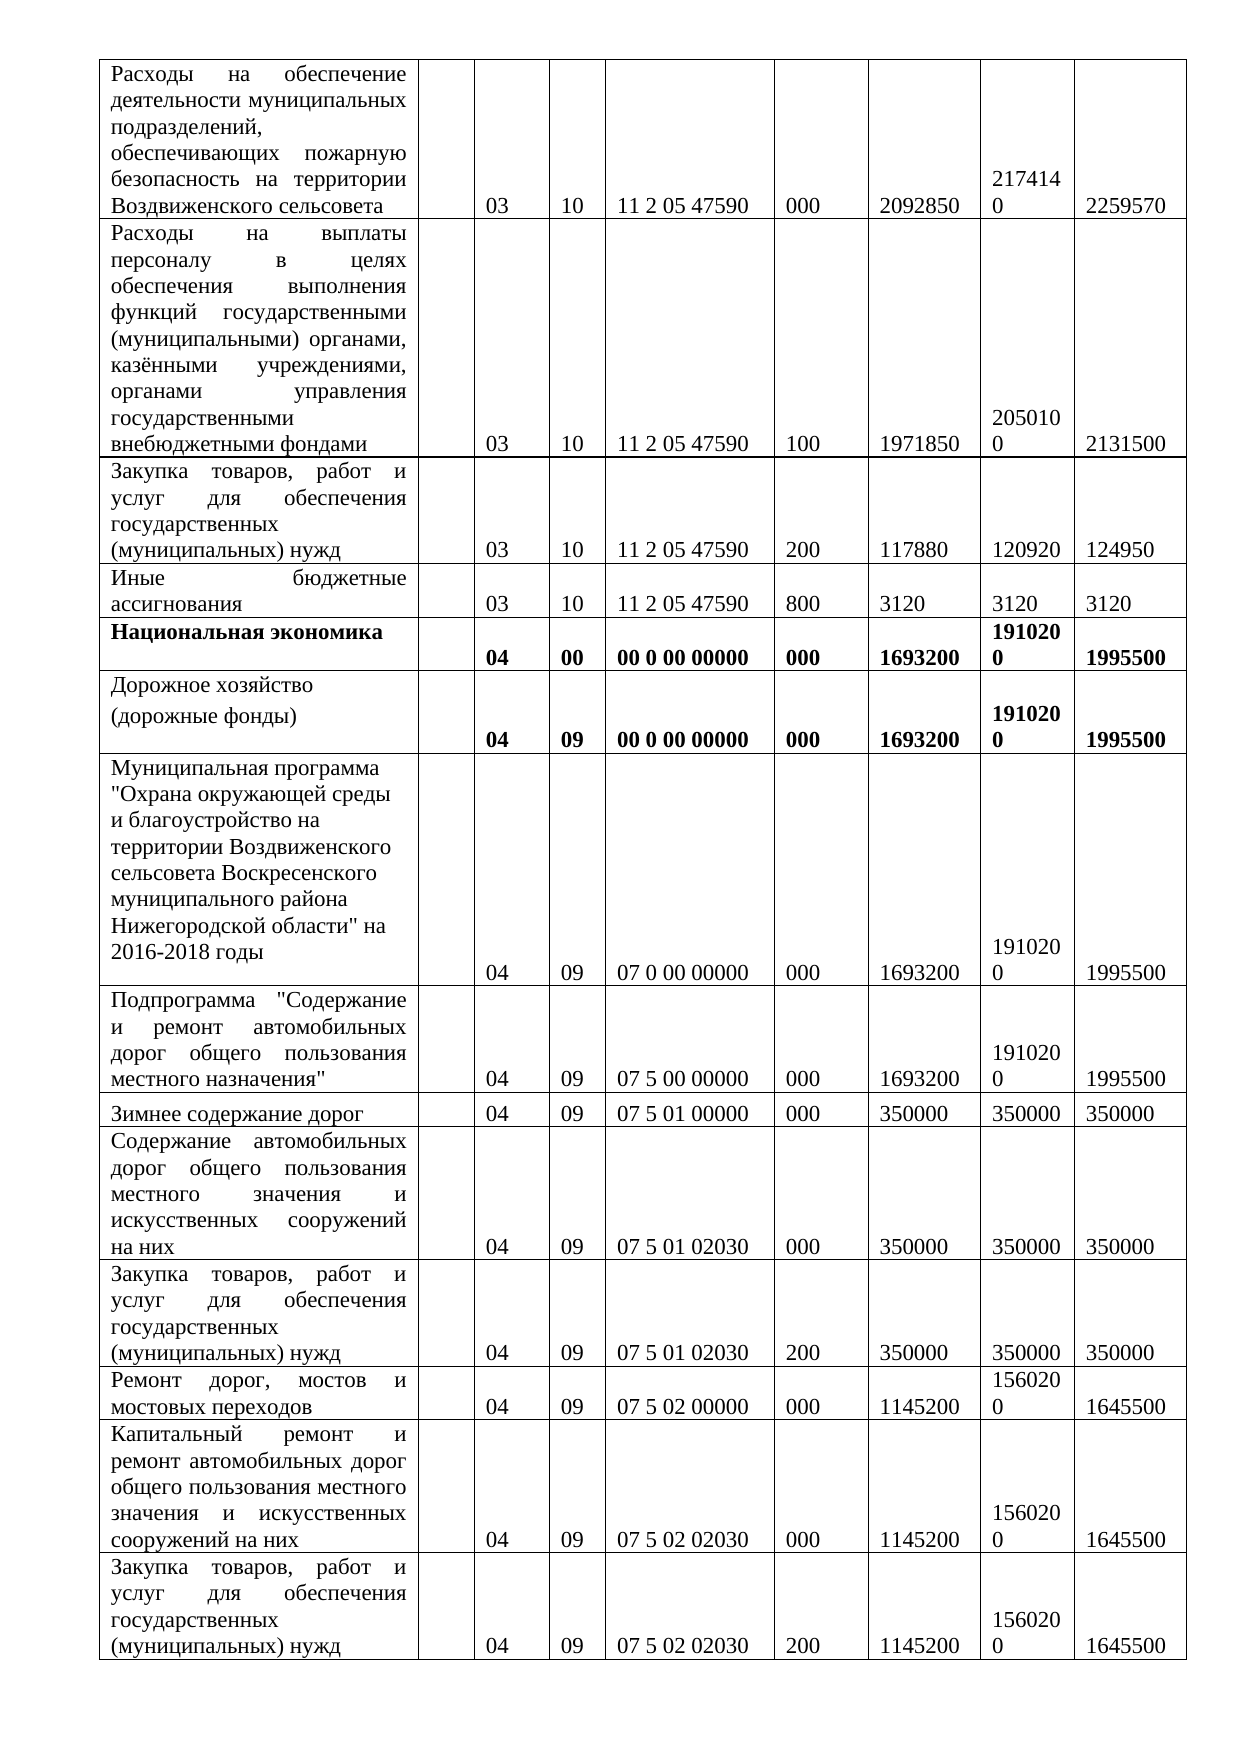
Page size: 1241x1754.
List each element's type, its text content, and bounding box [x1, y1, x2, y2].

table_cell 11 2 05 47590 [606, 458, 774, 563]
table_cell 3120 [981, 564, 1074, 617]
table_cell 1995500 [1075, 671, 1186, 753]
table_cell 1995500 [1075, 986, 1186, 1092]
table_cell 1693200 [869, 671, 980, 753]
table_cell 11 2 05 47590 [606, 564, 774, 617]
table_cell 04 [475, 1367, 549, 1419]
table_cell 1645500 [1075, 1367, 1186, 1419]
table_cell [419, 219, 474, 456]
table_cell [419, 986, 474, 1092]
table_cell 10 [550, 219, 605, 456]
table_cell 1910200 [981, 754, 1074, 985]
table_cell 000 [775, 1127, 868, 1259]
table_cell 000 [775, 1093, 868, 1126]
table_cell 07 5 01 00000 [606, 1093, 774, 1126]
table_cell 1971850 [869, 219, 980, 456]
table_cell Иные бюджетные ассигнования [100, 564, 418, 617]
table_cell [419, 618, 474, 670]
table_cell 117880 [869, 458, 980, 563]
table_cell 2131500 [1075, 219, 1186, 456]
table_cell 04 [475, 986, 549, 1092]
table_cell 3120 [869, 564, 980, 617]
table_cell 10 [550, 458, 605, 563]
table_cell 124950 [1075, 458, 1186, 563]
table_cell 350000 [1075, 1127, 1186, 1259]
table_cell 09 [550, 754, 605, 985]
table_cell Национальная экономика [100, 618, 418, 670]
table_cell Подпрограмма "Содержание и ремонт автомобильных дорог общего пользования местного назначения" [100, 986, 418, 1092]
table_cell Содержание автомобильных дорог общего пользования местного значения и искусственных сооружений на них [100, 1127, 418, 1259]
table_cell 04 [475, 671, 549, 753]
table_cell 07 5 02 00000 [606, 1367, 774, 1419]
table_cell 07 0 00 00000 [606, 754, 774, 985]
table_cell 03 [475, 458, 549, 563]
table_cell 1693200 [869, 618, 980, 670]
table_cell 350000 [981, 1127, 1074, 1259]
table_cell 09 [550, 671, 605, 753]
table_cell [419, 1093, 474, 1126]
table_cell 04 [475, 1093, 549, 1126]
table_cell 2174140 [981, 60, 1074, 218]
table_cell 07 5 02 02030 [606, 1420, 774, 1552]
table_cell 350000 [869, 1127, 980, 1259]
table_cell 07 5 01 02030 [606, 1260, 774, 1366]
table_cell 1560200 [981, 1367, 1074, 1419]
table_cell 04 [475, 754, 549, 985]
table_cell 100 [775, 219, 868, 456]
table_cell 04 [475, 1260, 549, 1366]
table_cell 00 0 00 00000 [606, 618, 774, 670]
table_cell 1693200 [869, 754, 980, 985]
table_cell 04 [475, 618, 549, 670]
table_cell 11 2 05 47590 [606, 60, 774, 218]
table_cell 09 [550, 1553, 605, 1658]
table_cell 1910200 [981, 618, 1074, 670]
table_cell Капитальный ремонт и ремонт автомобильных дорог общего пользования местного значения и искусственных сооружений на них [100, 1420, 418, 1552]
table_cell 1560200 [981, 1553, 1074, 1658]
table_cell 03 [475, 219, 549, 456]
table_cell 120920 [981, 458, 1074, 563]
table_cell 800 [775, 564, 868, 617]
table_cell 09 [550, 1127, 605, 1259]
table_cell 1145200 [869, 1420, 980, 1552]
table_cell 350000 [1075, 1093, 1186, 1126]
table_cell 04 [475, 1553, 549, 1658]
table_cell 1693200 [869, 986, 980, 1092]
table_cell 00 0 00 00000 [606, 671, 774, 753]
table_cell 07 5 01 02030 [606, 1127, 774, 1259]
table_cell [419, 671, 474, 753]
table_cell 350000 [981, 1093, 1074, 1126]
table_cell [419, 1420, 474, 1552]
table_cell 000 [775, 618, 868, 670]
table_cell [419, 754, 474, 985]
table_cell 350000 [981, 1260, 1074, 1366]
table_cell [419, 1260, 474, 1366]
table_cell 03 [475, 564, 549, 617]
table_cell [419, 1553, 474, 1658]
table_cell Закупка товаров, работ и услуг для обеспечения государственных (муниципальных) нужд [100, 1553, 418, 1658]
table_cell 1645500 [1075, 1553, 1186, 1658]
table_cell 2259570 [1075, 60, 1186, 218]
table_cell 200 [775, 458, 868, 563]
table_cell 09 [550, 1420, 605, 1552]
table_cell Муниципальная программа "Охрана окружающей среды и благоустройство на территории Воздвиженского сельсовета Воскресенского муниципального района Нижегородской области" на 2016-2018 годы [100, 754, 418, 985]
table_cell 000 [775, 754, 868, 985]
table_cell 350000 [1075, 1260, 1186, 1366]
table_cell [419, 564, 474, 617]
table_cell 2092850 [869, 60, 980, 218]
table_cell 00 [550, 618, 605, 670]
table_cell [419, 1127, 474, 1259]
table_cell 000 [775, 986, 868, 1092]
table_cell 09 [550, 1260, 605, 1366]
table_cell Закупка товаров, работ и услуг для обеспечения государственных (муниципальных) нужд [100, 458, 418, 563]
table_cell Расходы на обеспечение деятельности муниципальных подразделений, обеспечивающих пожарную безопасность на территории Воздвиженского сельсовета [100, 60, 418, 218]
table_cell 000 [775, 1420, 868, 1552]
table_cell 07 5 00 00000 [606, 986, 774, 1092]
table_cell [419, 60, 474, 218]
table_cell [419, 1367, 474, 1419]
table_cell 07 5 02 02030 [606, 1553, 774, 1658]
table_cell 1645500 [1075, 1420, 1186, 1552]
table_cell Дорожное хозяйство (дорожные фонды) [100, 671, 418, 753]
table_cell 1910200 [981, 986, 1074, 1092]
table_cell 350000 [869, 1093, 980, 1126]
table_cell Расходы на выплаты персоналу в целях обеспечения выполнения функций государственными (муниципальными) органами, казёнными учреждениями, органами управления государственными внебюджетными фондами [100, 219, 418, 456]
table_cell [419, 458, 474, 563]
table_cell 200 [775, 1260, 868, 1366]
table_cell Зимнее содержание дорог [100, 1093, 418, 1126]
table_cell 000 [775, 671, 868, 753]
table_cell Закупка товаров, работ и услуг для обеспечения государственных (муниципальных) нужд [100, 1260, 418, 1366]
table_cell 200 [775, 1553, 868, 1658]
table_cell 3120 [1075, 564, 1186, 617]
table_cell 1145200 [869, 1367, 980, 1419]
table_cell 04 [475, 1127, 549, 1259]
table_cell 03 [475, 60, 549, 218]
table_cell 04 [475, 1420, 549, 1552]
table_cell 000 [775, 60, 868, 218]
table_cell 10 [550, 60, 605, 218]
table_cell 09 [550, 986, 605, 1092]
table_cell 1910200 [981, 671, 1074, 753]
table_cell 09 [550, 1367, 605, 1419]
table_cell 350000 [869, 1260, 980, 1366]
table_cell 1995500 [1075, 618, 1186, 670]
table_cell 2050100 [981, 219, 1074, 456]
table_cell 1560200 [981, 1420, 1074, 1552]
table_cell 09 [550, 1093, 605, 1126]
table_cell 11 2 05 47590 [606, 219, 774, 456]
table_cell 1995500 [1075, 754, 1186, 985]
table_cell 1145200 [869, 1553, 980, 1658]
table_cell Ремонт дорог, мостов и мостовых переходов [100, 1367, 418, 1419]
table_cell 10 [550, 564, 605, 617]
table_cell 000 [775, 1367, 868, 1419]
